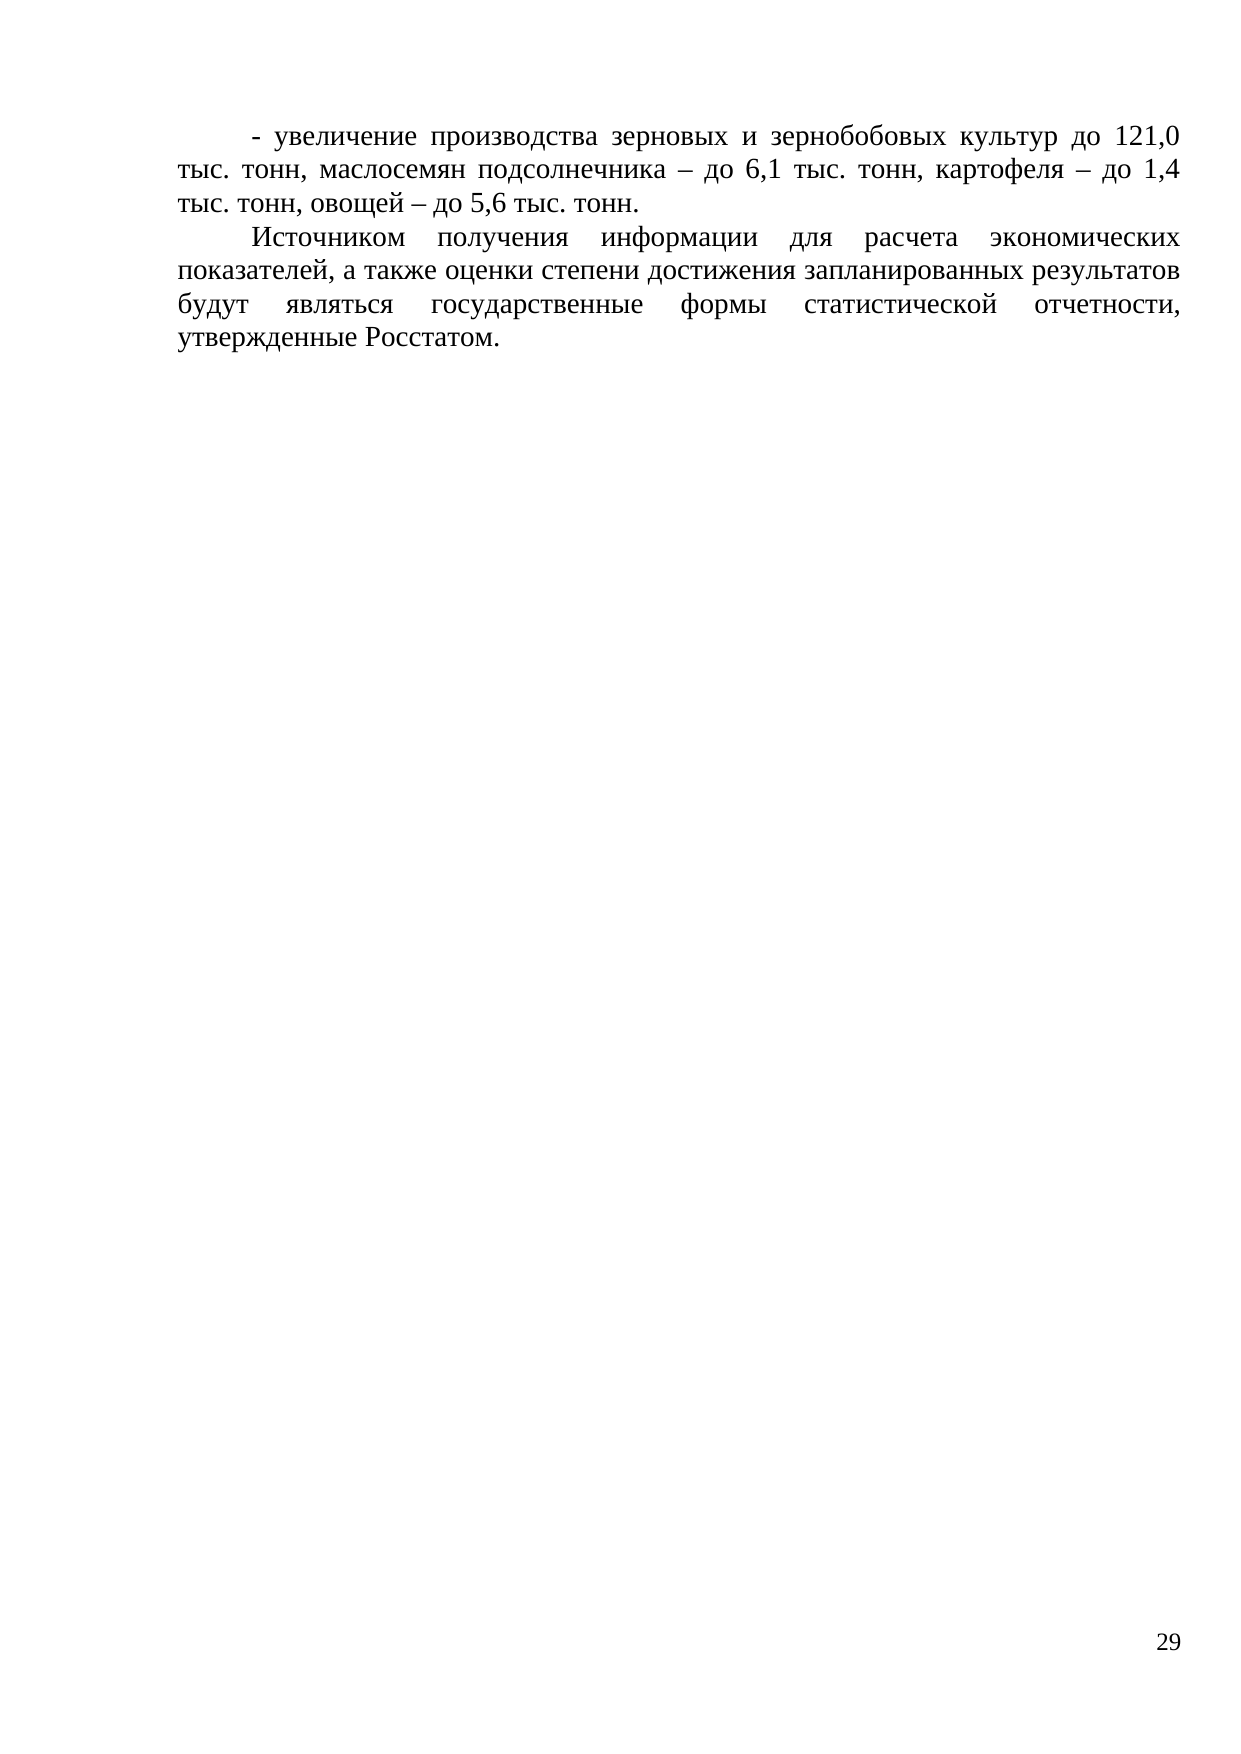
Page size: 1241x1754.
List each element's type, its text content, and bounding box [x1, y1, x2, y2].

text Источником получения информации для расчета экономических показателей, а также оценки степени достижения запланированных результатов будут являться государственные формы статистической отчетности, утвержденные Росстатом. [177, 219, 1181, 353]
text - увеличение производства зерновых и зернобобовых культур до 121,0 тыс. тонн, маслосемян подсолнечника – до 6,1 тыс. тонн, картофеля – до 1,4 тыс. тонн, овощей – до 5,6 тыс. тонн. [177, 118, 1181, 219]
